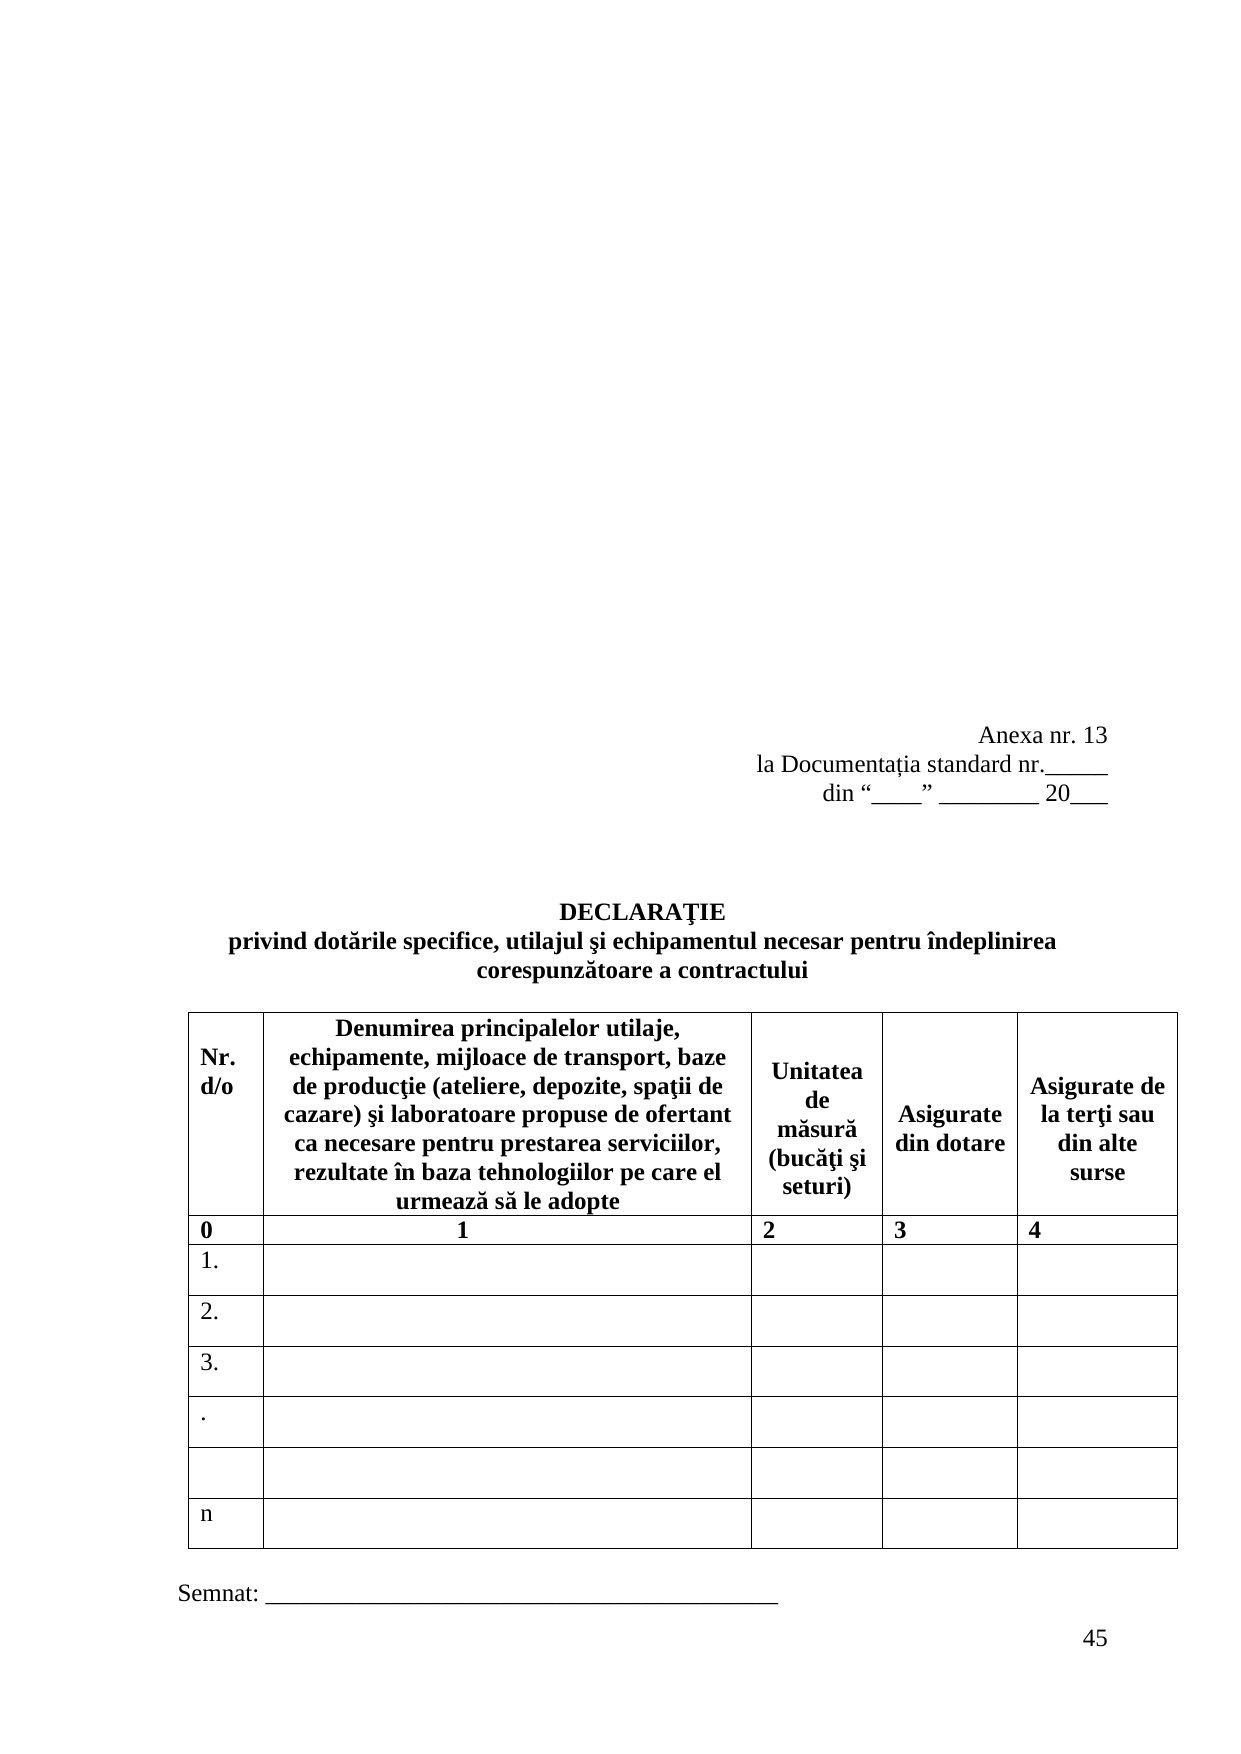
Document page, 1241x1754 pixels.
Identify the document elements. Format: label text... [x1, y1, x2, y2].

table_cell [1018, 1397, 1177, 1447]
table_cell 3 [883, 1216, 1017, 1244]
table_cell 2 [752, 1216, 882, 1244]
table_cell [264, 1245, 751, 1295]
table_header Asigurate de la terţi sau din alte surse [1018, 1013, 1177, 1214]
table_cell [752, 1397, 882, 1447]
table_cell [883, 1296, 1017, 1346]
table_cell 2. [189, 1296, 263, 1346]
table_cell [883, 1397, 1017, 1447]
table_cell [752, 1347, 882, 1396]
table_cell [752, 1448, 882, 1497]
table_cell [883, 1347, 1017, 1396]
table_cell [264, 1296, 751, 1346]
table_cell 0 [189, 1216, 263, 1244]
table_cell [883, 1245, 1017, 1295]
text privind dotările specifice, utilajul şi echipamentul necesar pentru îndeplinirea corespunzătoare a contractului [177, 926, 1107, 983]
table_header Denumirea principalelor utilaje, echipamente, mijloace de transport, baze de producţie (ateliere, depozite, spaţii de cazare) şi laboratoare propuse de ofertant ca necesare pentru prestarea serviciilor, rezultate în baza tehnologiilor pe care el urmează să le adopte [264, 1013, 751, 1214]
table_cell n [189, 1499, 263, 1548]
table_cell [1018, 1245, 1177, 1295]
table_header Nr. d/o [189, 1013, 263, 1214]
table_cell [752, 1499, 882, 1548]
text Semnat: _________________________________________ [177, 1578, 1107, 1607]
table_cell 1 [264, 1216, 751, 1244]
table_cell [1018, 1448, 1177, 1497]
table_cell 3. [189, 1347, 263, 1396]
table_cell 1. [189, 1245, 263, 1295]
table_cell [883, 1499, 1017, 1548]
text Anexa nr. 13 [177, 720, 1107, 749]
table_cell [1018, 1296, 1177, 1346]
table_cell [883, 1448, 1017, 1497]
table_cell [264, 1347, 751, 1396]
text din “____” ________ 20___ [177, 778, 1107, 807]
table_cell [752, 1245, 882, 1295]
text DECLARAŢIE [177, 897, 1107, 926]
table_cell [1018, 1347, 1177, 1396]
table_cell [264, 1499, 751, 1548]
text la Documentația standard nr._____ [177, 749, 1107, 778]
table_cell [264, 1448, 751, 1497]
table_header Asigurate din dotare [883, 1013, 1017, 1214]
table_cell 4 [1018, 1216, 1177, 1244]
table_cell [752, 1296, 882, 1346]
table_cell . [189, 1397, 263, 1447]
table_cell [189, 1448, 263, 1497]
table_cell [264, 1397, 751, 1447]
table_cell [1018, 1499, 1177, 1548]
table_header Unitatea de măsură (bucăţi şi seturi) [752, 1013, 882, 1214]
